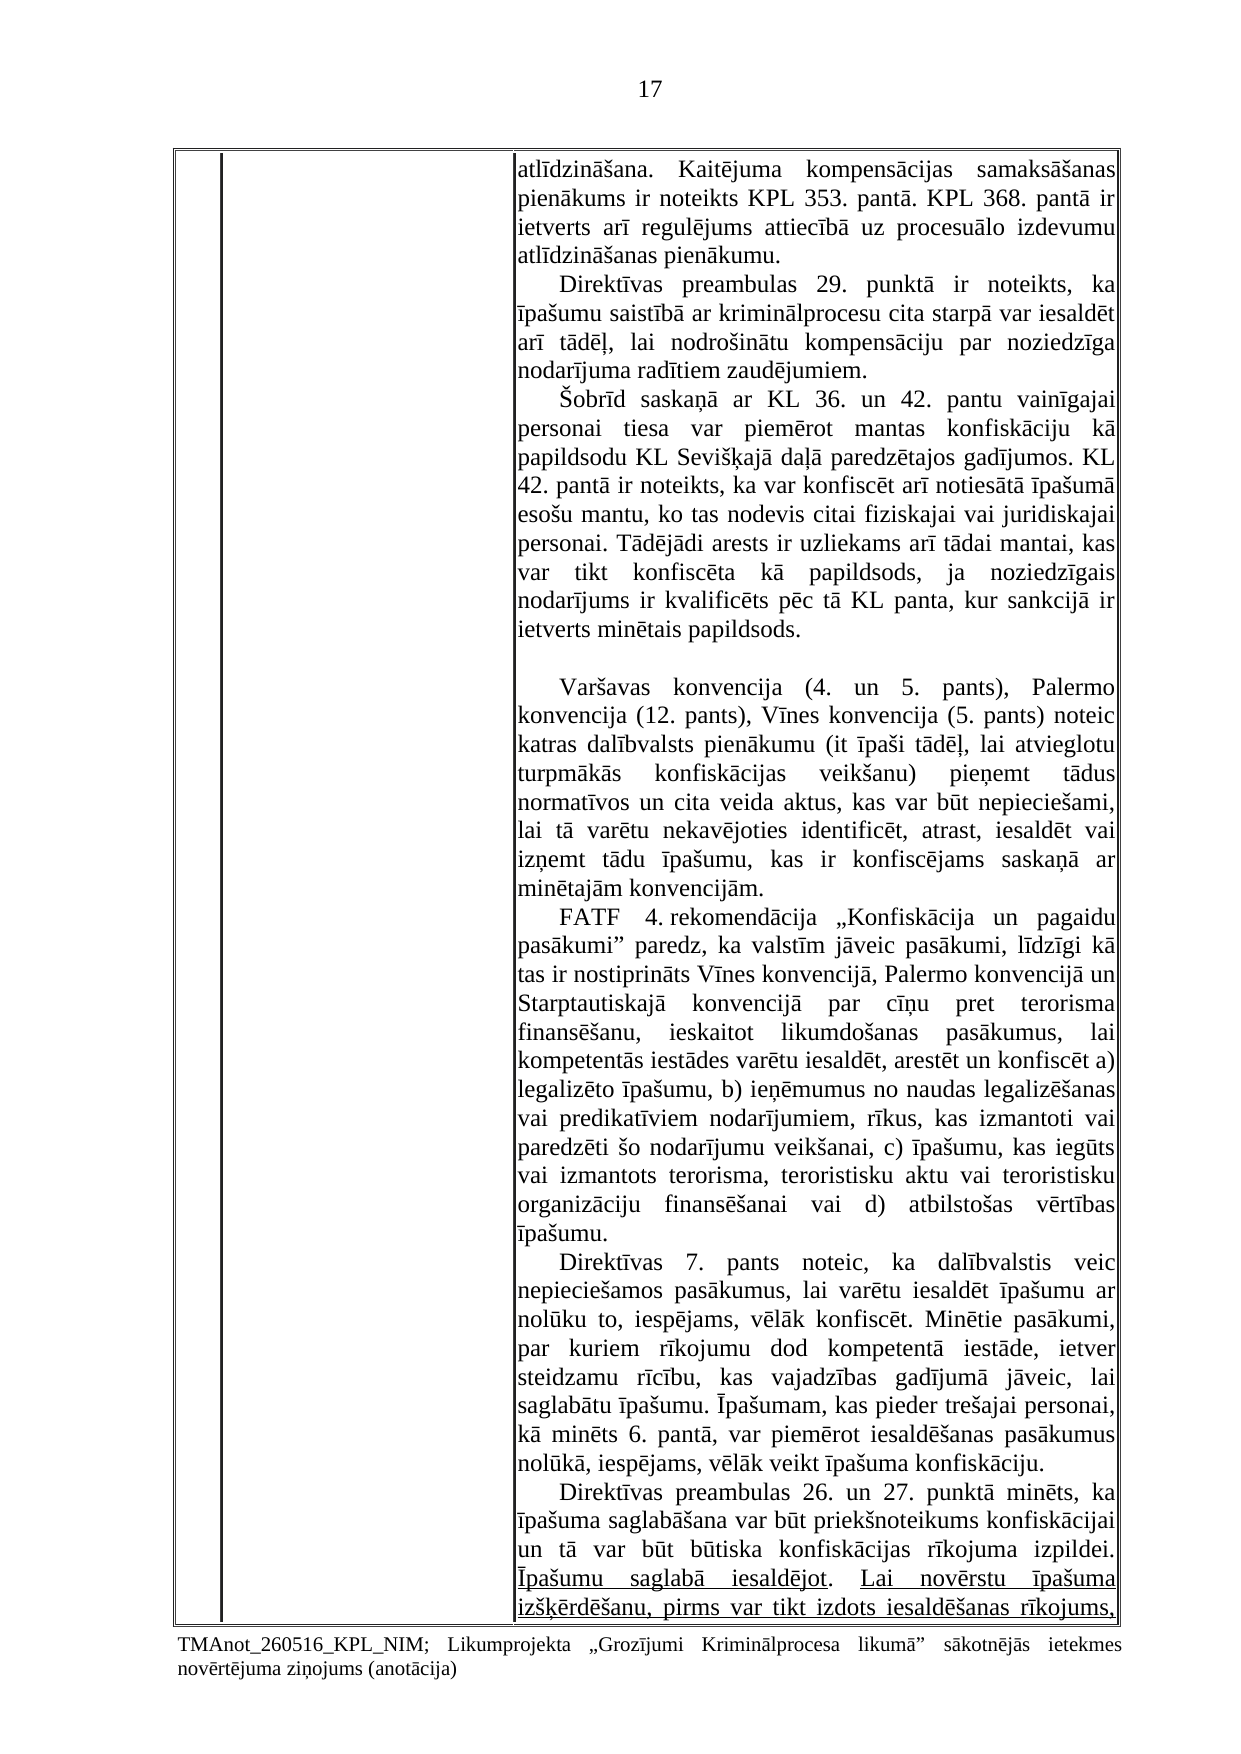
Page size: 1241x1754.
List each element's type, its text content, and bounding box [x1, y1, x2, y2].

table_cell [221, 149, 514, 1623]
table_cell 2. [176, 151, 221, 1623]
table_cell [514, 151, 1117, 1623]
